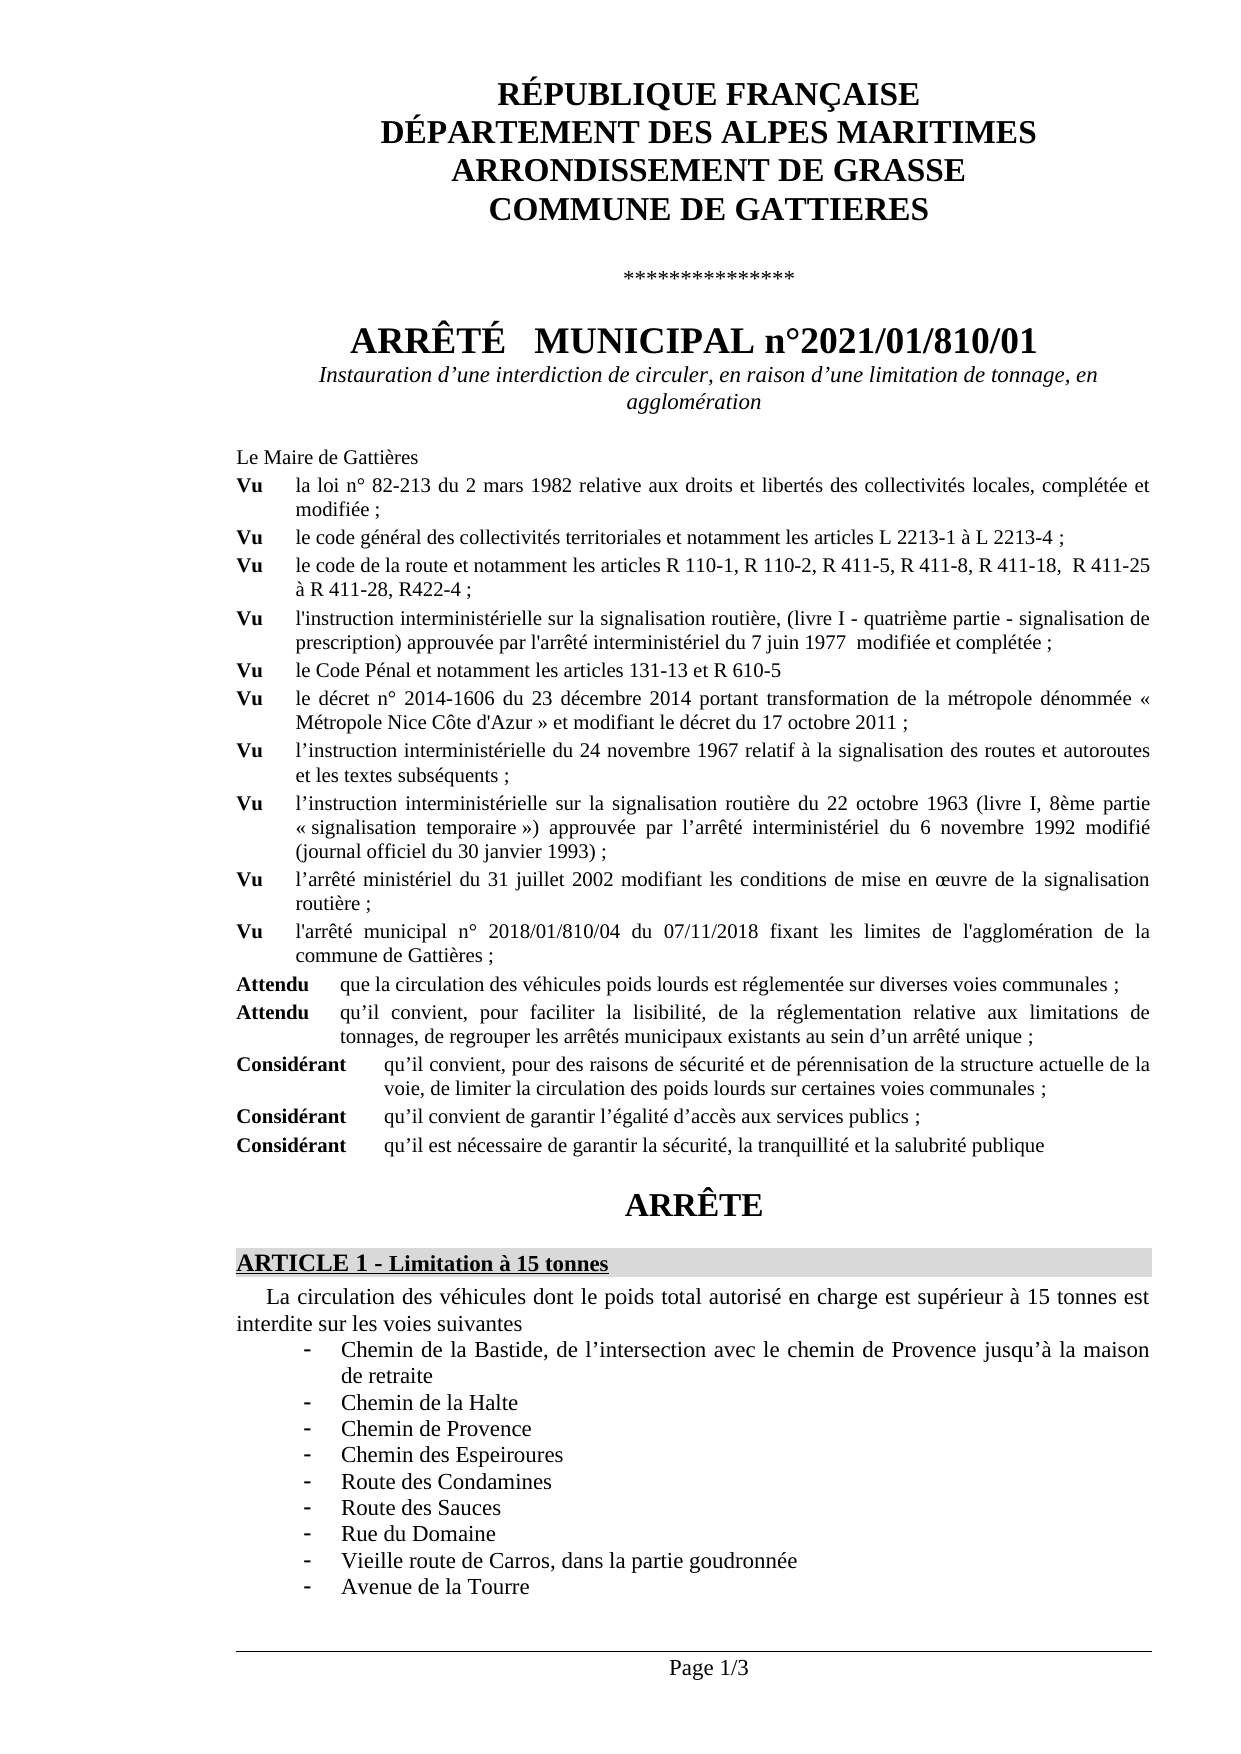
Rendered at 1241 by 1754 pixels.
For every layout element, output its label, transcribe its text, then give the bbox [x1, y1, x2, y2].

text ARRONDISSEMENT DE GRASSE [236, 151, 1152, 189]
list Chemin de la Halte [303, 1389, 1152, 1415]
text Le Maire de Gattières [236, 444, 1152, 469]
text Vu l'instruction interministérielle sur la signalisation routière, (livre I - quatrième partie - signalisation de prescription) approuvée par l'arrêté interministériel du 7 juin 1977 modifiée et complétée ; [236, 606, 1152, 654]
text Attendu qu’il convient, pour faciliter la lisibilité, de la réglementation relative aux limitations de tonnages, de regrouper les arrêtés municipaux existants au sein d’un arrêté unique ; [236, 1000, 1152, 1048]
list Route des Condamines [303, 1468, 1152, 1494]
list Avenue de la Tourre [303, 1573, 1152, 1599]
list Vieille route de Carros, dans la partie goudronnée [303, 1547, 1152, 1573]
list Chemin de Provence [303, 1415, 1152, 1441]
text DÉPARTEMENT DES ALPES MARITIMES [236, 112, 1152, 151]
list Rue du Domaine [303, 1521, 1152, 1547]
text Vu l’instruction interministérielle du 24 novembre 1967 relatif à la signalisation des routes et autoroutes et les textes subséquents ; [236, 738, 1152, 787]
subtitle Limitation à 15 tonnes [236, 1248, 1152, 1277]
text Vu l’instruction interministérielle sur la signalisation routière du 22 octobre 1963 (livre I, 8ème partie « signalisation temporaire ») approuvée par l’arrêté interministériel du 6 novembre 1992 modifié (journal officiel du 30 janvier 1993) ; [236, 791, 1152, 863]
text RÉPUBLIQUE FRANÇAISE [236, 74, 1152, 112]
text Vu la loi n° 82-213 du 2 mars 1982 relative aux droits et libertés des collectivités locales, complétée et modifiée ; [236, 473, 1152, 521]
text Vu le Code Pénal et notamment les articles 131-13 et R 610-5 [236, 658, 1152, 682]
subtitle ARRÊTÉ MUNICIPAL n°2021/01/810/01 [236, 318, 1152, 361]
list Chemin des Espeiroures [303, 1441, 1152, 1468]
text Instauration d’une interdiction de circuler, en raison d’une limitation de tonnage, en agglomération [236, 361, 1152, 414]
text Considérant qu’il convient, pour des raisons de sécurité et de pérennisation de la structure actuelle de la voie, de limiter la circulation des poids lourds sur certaines voies communales ; [236, 1052, 1152, 1100]
text Considérant qu’il convient de garantir l’égalité d’accès aux services publics ; [236, 1104, 1152, 1128]
text ARRÊTE [236, 1185, 1152, 1223]
text *************** [236, 266, 1152, 292]
text Attendu que la circulation des véhicules poids lourds est réglementée sur diverses voies communales ; [236, 972, 1152, 996]
text Considérant qu’il est nécessaire de garantir la sécurité, la tranquillité et la salubrité publique [236, 1133, 1152, 1157]
text Vu l’arrêté ministériel du 31 juillet 2002 modifiant les conditions de mise en œuvre de la signalisation routière ; [236, 867, 1152, 915]
text Vu le code de la route et notamment les articles R 110-1, R 110-2, R 411-5, R 411-8, R 411-18, R 411-25 à R 411-28, R422-4 ; [236, 553, 1152, 601]
text COMMUNE DE GATTIERES [236, 189, 1152, 227]
list Route des Sauces [303, 1494, 1152, 1521]
list Chemin de la Bastide, de l’intersection avec le chemin de Provence jusqu’à la maison de retraite [303, 1336, 1152, 1389]
text Vu le code général des collectivités territoriales et notamment les articles L 2213-1 à L 2213-4 ; [236, 525, 1152, 549]
text La circulation des véhicules dont le poids total autorisé en charge est supérieur à 15 tonnes est interdite sur les voies suivantes [236, 1283, 1152, 1336]
text Vu l'arrêté municipal n° 2018/01/810/04 du 07/11/2018 fixant les limites de l'agglomération de la commune de Gattières ; [236, 919, 1152, 967]
text Vu le décret n° 2014-1606 du 23 décembre 2014 portant transformation de la métropole dénommée « Métropole Nice Côte d'Azur » et modifiant le décret du 17 octobre 2011 ; [236, 686, 1152, 734]
